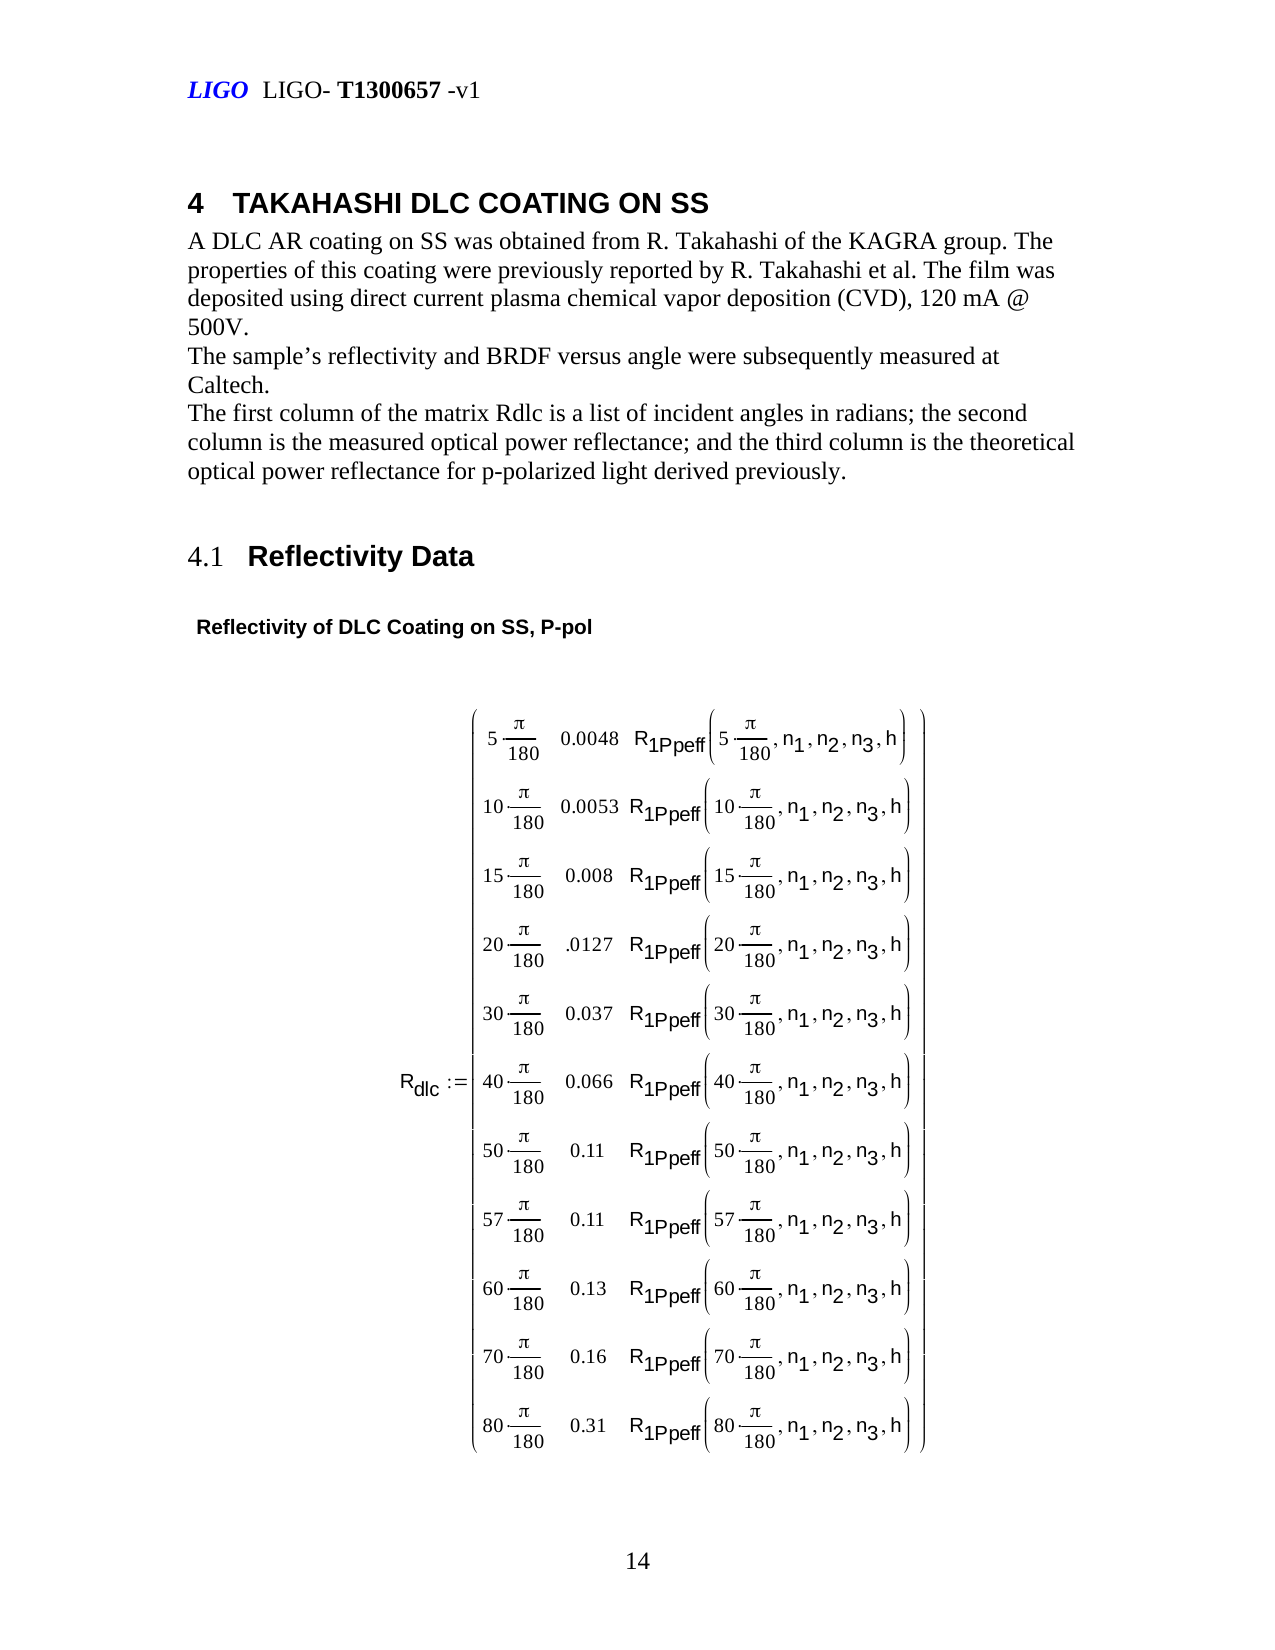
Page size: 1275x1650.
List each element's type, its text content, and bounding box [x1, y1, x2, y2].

subtitle TAKAHASHI DLC COATING ON SS [187, 186, 1087, 220]
text A DLC AR coating on SS was obtained from R. Takahashi of the KAGRA group. The [187, 226, 1087, 255]
subtitle Reflectivity Data [187, 538, 1087, 572]
text The sample’s reflectivity and BRDF versus angle were subsequently measured at Caltech. [187, 341, 1087, 398]
text properties of this coating were previously reported by R. Takahashi et al. The film was deposited using direct current plasma chemical vapor deposition (CVD), 120 mA @ 500V. [187, 255, 1087, 341]
text Reflectivity of DLC Coating on SS, P-pol [196, 615, 776, 639]
text The first column of the matrix Rdlc is a list of incident angles in radians; the second column is the measured optical power reflectance; and the third column is the theoretical optical power reflectance for p-polarized light derived previously. [187, 398, 1087, 485]
